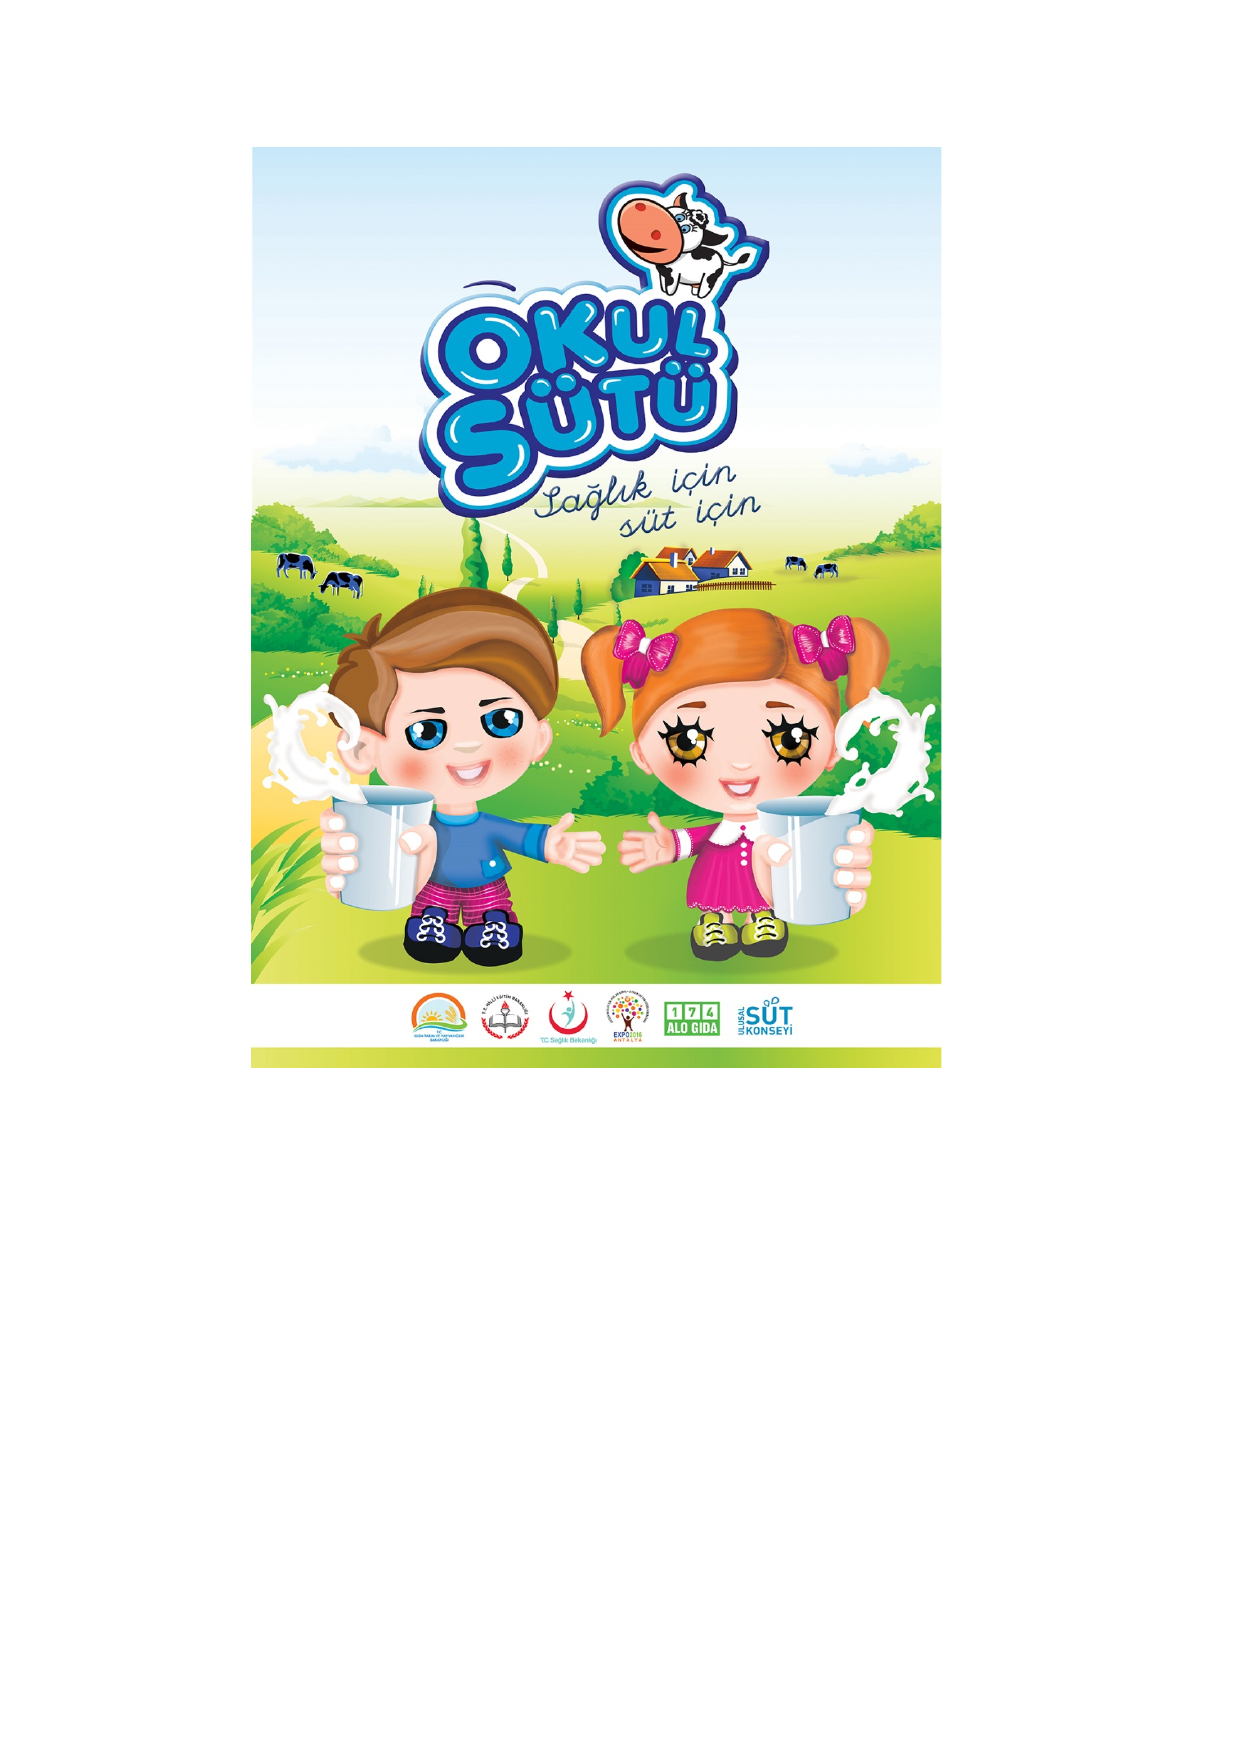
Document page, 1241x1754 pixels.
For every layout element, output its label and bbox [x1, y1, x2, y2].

picture [251, 147, 942, 1068]
